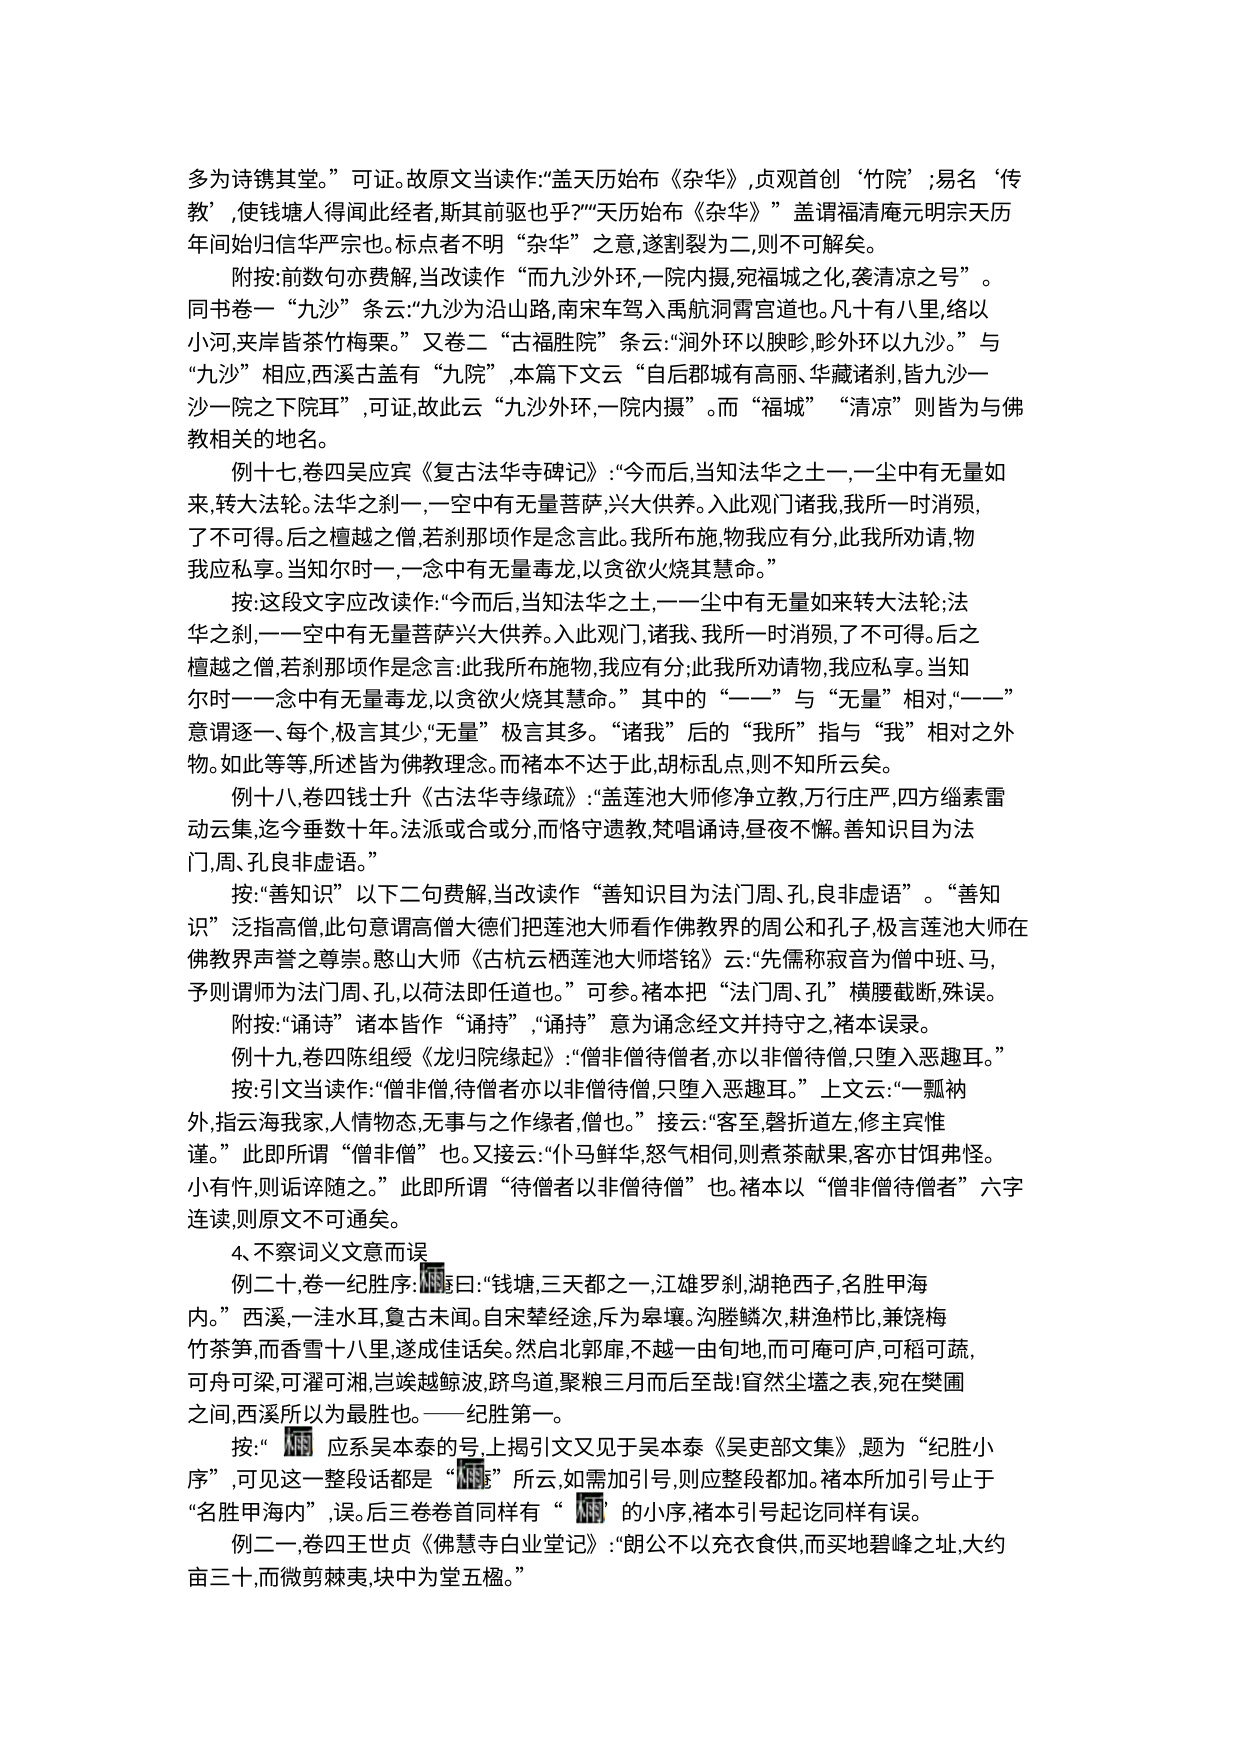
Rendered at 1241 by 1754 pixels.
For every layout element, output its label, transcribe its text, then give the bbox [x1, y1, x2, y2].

text 年间始归信华严宗也｡标点者不明“杂华”之意,遂割裂为二,则不可解矣｡ [187, 227, 1053, 259]
text 谨｡”此即所谓“僧非僧”也｡又接云:“仆马鲜华,怒气相伺,则煮茶献果,客亦甘饵弗怪｡ [187, 1137, 1053, 1169]
text 按:“善知识”以下二句费解,当改读作“善知识目为法门周､孔,良非虚语”｡“善知 [187, 877, 1053, 909]
text 之间,西溪所以为最胜也｡——纪胜第一｡ [187, 1397, 1053, 1429]
text 内｡”西溪,一洼水耳,敻古未闻｡自宋辇经途,斥为皋壤｡沟塍鳞次,耕渔栉比,兼饶梅 [187, 1299, 1053, 1332]
text 物｡如此等等,所述皆为佛教理念｡而褚本不达于此,胡标乱点,则不知所云矣｡ [187, 747, 1053, 779]
text 竹茶笋,而香雪十八里,遂成佳话矣｡然启北郭扉,不越一由旬地,而可庵可庐,可稻可蔬, [187, 1332, 1053, 1364]
text 教’,使钱塘人得闻此经者,斯其前驱也乎?”“天历始布《杂华》”盖谓福清庵元明宗天历 [187, 194, 1053, 227]
picture [284, 1425, 313, 1458]
text “九沙”相应,西溪古盖有“九院”,本篇下文云“自后郡城有高丽､华藏诸刹,皆九沙一 [187, 357, 1053, 389]
text 按:引文当读作:“僧非僧,待僧者亦以非僧待僧,只堕入恶趣耳｡”上文云:“一瓢衲 [187, 1072, 1053, 1104]
picture [576, 1491, 605, 1525]
text 4､不察词义文意而误 [187, 1234, 1053, 1267]
text 了不可得｡后之檀越之僧,若刹那顷作是念言此｡我所布施,物我应有分,此我所劝请,物 [187, 519, 1053, 552]
text 识”泛指高僧,此句意谓高僧大德们把莲池大师看作佛教界的周公和孔子,极言莲池大师在 [187, 909, 1053, 942]
text 门,周､孔良非虚语｡” [187, 844, 1053, 877]
text 我应私享｡当知尔时一,一念中有无量毒龙,以贪欲火烧其慧命｡” [187, 552, 1053, 584]
text 按:这段文字应改读作:“今而后,当知法华之土,一一尘中有无量如来转大法轮;法 [187, 584, 1053, 617]
text 尔时一一念中有无量毒龙,以贪欲火烧其慧命｡”其中的“一一”与“无量”相对,“一一” [187, 682, 1053, 714]
text 华之刹,一一空中有无量菩萨兴大供养｡入此观门,诸我､我所一时消殒,了不可得｡后之 [187, 617, 1053, 649]
text 佛教界声誉之尊崇｡憨山大师《古杭云栖莲池大师塔铭》云:“先儒称寂音为僧中班､马, [187, 942, 1053, 974]
text 动云集,迄今垂数十年｡法派或合或分,而恪守遗教,梵唱诵诗,昼夜不懈｡善知识目为法 [187, 812, 1053, 844]
picture [456, 1457, 486, 1491]
text 沙一院之下院耳”,可证,故此云“九沙外环,一院内摄”｡而“福城”“清凉”则皆为与佛 [187, 389, 1053, 422]
text 外,指云海我家,人情物态,无事与之作缘者,僧也｡”接云:“客至,磬折道左,修主宾惟 [187, 1104, 1053, 1137]
text 例十八,卷四钱士升《古法华寺缘疏》:“盖莲池大师修净立教,万行庄严,四方缁素雷 [187, 779, 1053, 812]
text 连读,则原文不可通矣｡ [187, 1202, 1053, 1234]
text 例十七,卷四吴应宾《复古法华寺碑记》:“今而后,当知法华之土一,一尘中有无量如 [187, 454, 1053, 487]
text 小河,夹岸皆茶竹梅栗｡”又卷二“古福胜院”条云:“涧外环以腴畛,畛外环以九沙｡”与 [187, 324, 1053, 357]
text 小有忤,则诟谇随之｡”此即所谓“待僧者以非僧待僧”也｡褚本以“僧非僧待僧者”六字 [187, 1169, 1053, 1202]
text 来,转大法轮｡法华之刹一,一空中有无量菩萨,兴大供养｡入此观门诸我,我所一时消殒, [187, 487, 1053, 519]
text 意谓逐一､每个,极言其少,“无量”极言其多｡“诸我”后的“我所”指与“我”相对之外 [187, 714, 1053, 747]
text 檀越之僧,若刹那顷作是念言:此我所布施物,我应有分;此我所劝请物,我应私享｡当知 [187, 649, 1053, 682]
text 亩三十,而微剪棘夷,块中为堂五楹｡” [187, 1559, 1053, 1592]
text 多为诗镌其堂｡”可证｡故原文当读作:“盖天历始布《杂华》,贞观首创‘竹院’;易名‘传 [187, 162, 1053, 194]
text 例二十,卷一纪胜序: 庵曰:“钱塘,三天都之一,江雄罗刹,湖艳西子,名胜甲海 [187, 1267, 1053, 1299]
text 教相关的地名｡ [187, 422, 1053, 454]
text 附按:“诵诗”诸本皆作“诵持”,“诵持”意为诵念经文并持守之,褚本误录｡ [187, 1007, 1053, 1039]
text 按:“ 庵”应系吴本泰的号,上揭引文又见于吴本泰《吴吏部文集》,题为“纪胜小 [187, 1429, 1053, 1462]
text 序”,可见这一整段话都是“ 庵”所云,如需加引号,则应整段都加｡褚本所加引号止于 [187, 1462, 1053, 1494]
text 可舟可梁,可濯可湘,岂竢越鲸波,跻鸟道,聚粮三月而后至哉!窅然尘壒之表,宛在樊圃 [187, 1364, 1053, 1397]
text 予则谓师为法门周､孔,以荷法即任道也｡”可参｡褚本把“法门周､孔”横腰截断,殊误｡ [187, 974, 1053, 1007]
text 例二一,卷四王世贞《佛慧寺白业堂记》:“朗公不以充衣食供,而买地碧峰之址,大约 [187, 1527, 1053, 1559]
text 同书卷一“九沙”条云:“九沙为沿山路,南宋车驾入禹航洞霄宫道也｡凡十有八里,络以 [187, 292, 1053, 324]
text 例十九,卷四陈组绶《龙归院缘起》:“僧非僧待僧者,亦以非僧待僧,只堕入恶趣耳｡” [187, 1039, 1053, 1072]
text 附按:前数句亦费解,当改读作“而九沙外环,一院内摄,宛福城之化,袭清凉之号”｡ [187, 259, 1053, 292]
text “名胜甲海内”,误｡后三卷卷首同样有“ 庵”的小序,褚本引号起讫同样有误｡ [187, 1494, 1053, 1527]
picture [419, 1262, 446, 1295]
